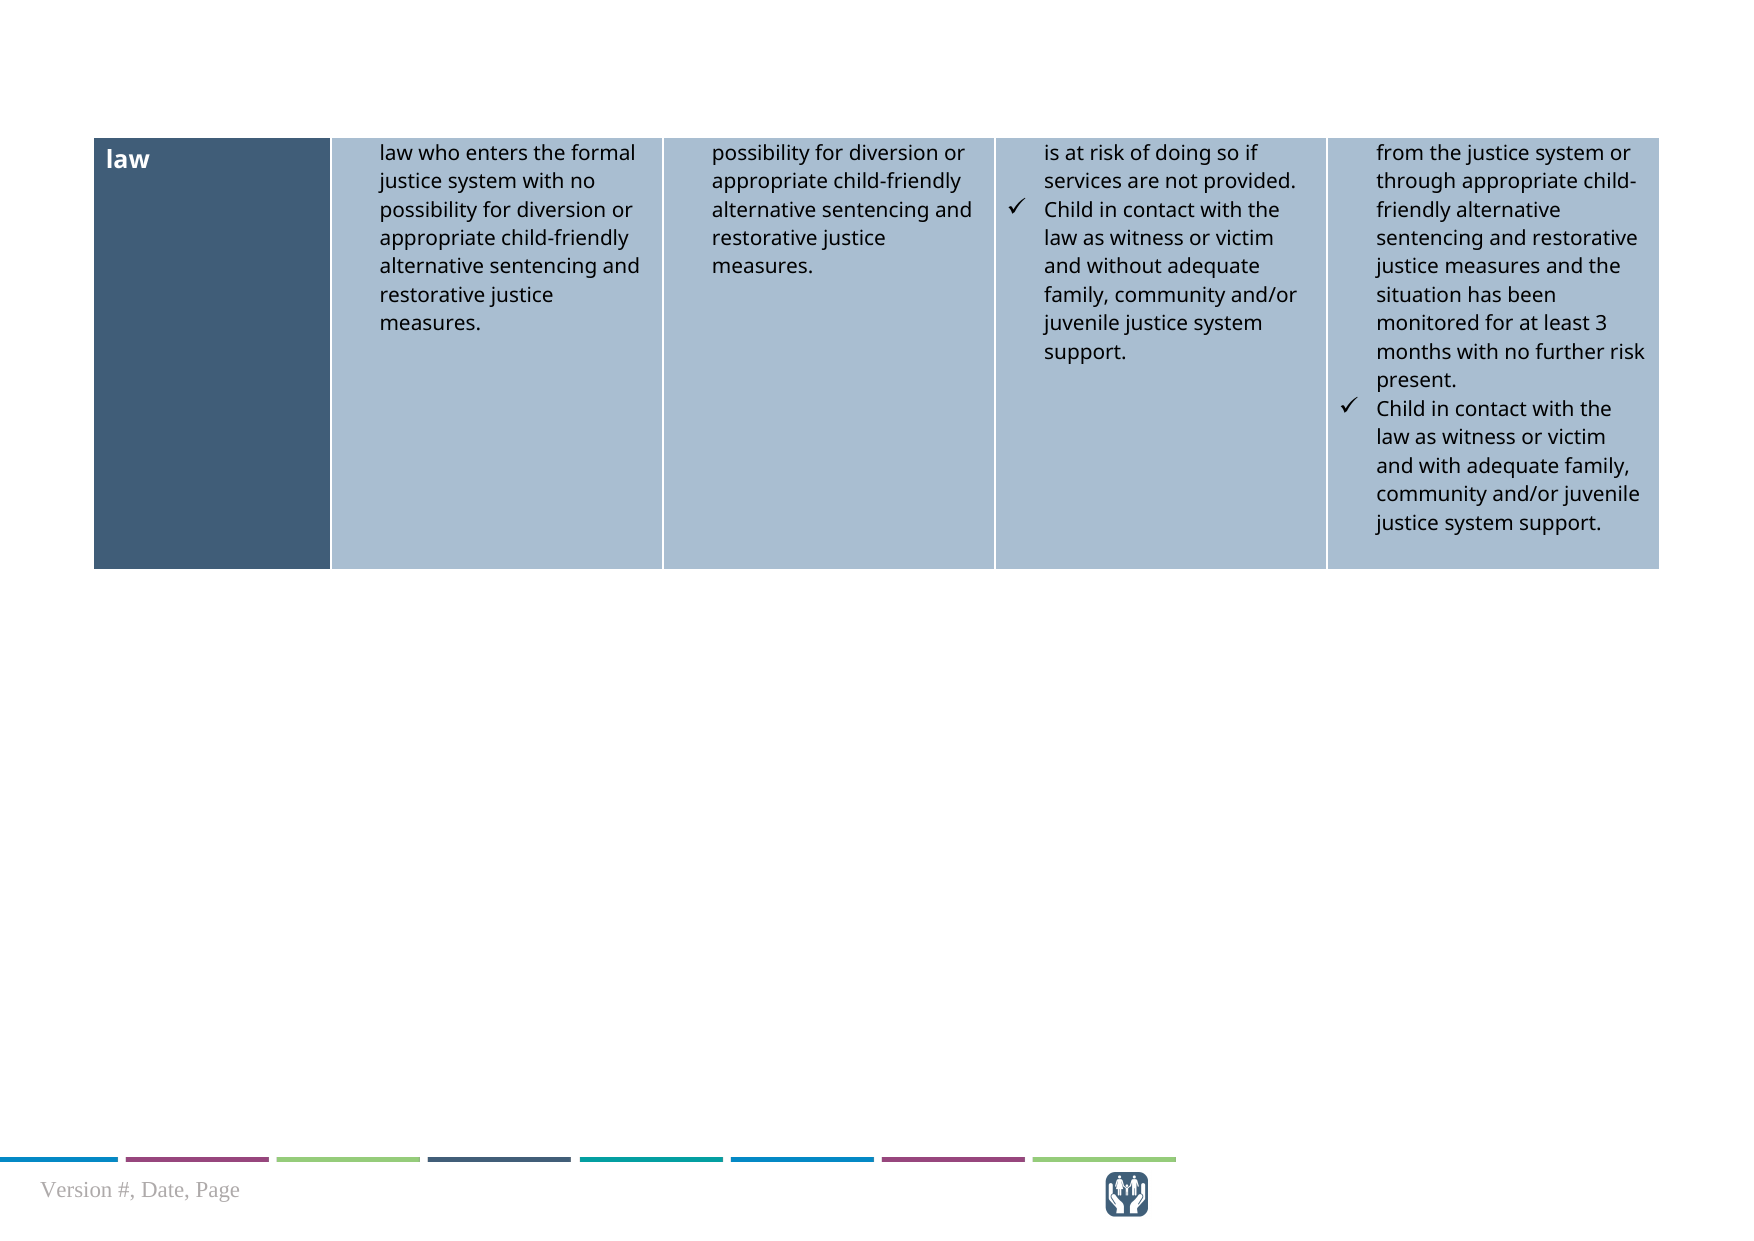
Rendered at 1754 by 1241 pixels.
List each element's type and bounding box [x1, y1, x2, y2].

table_cell [664, 138, 994, 569]
table_cell [1328, 138, 1659, 569]
table_cell [94, 138, 330, 569]
table_cell [332, 138, 662, 569]
picture [874, 1157, 1176, 1162]
picture [118, 1157, 730, 1162]
table_cell [996, 138, 1326, 569]
picture [1104, 1170, 1153, 1219]
